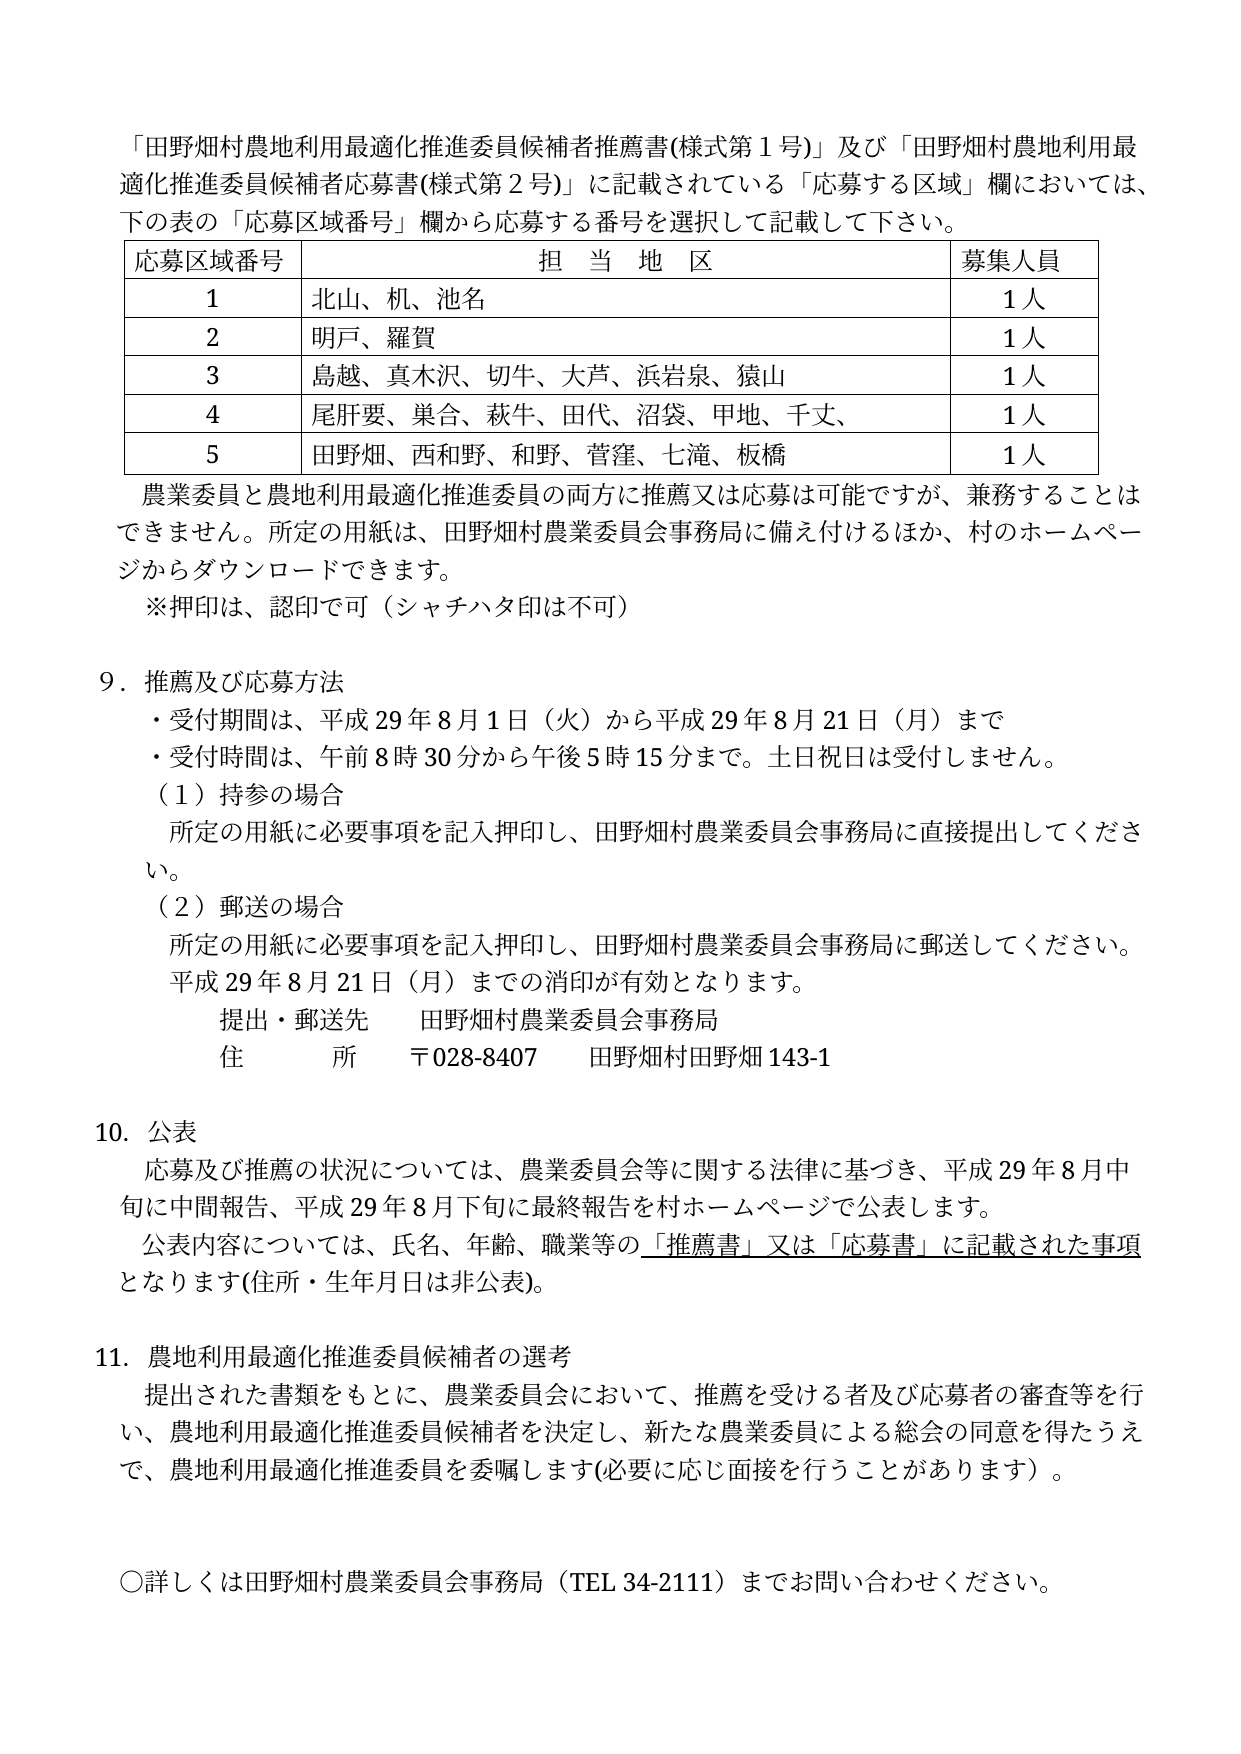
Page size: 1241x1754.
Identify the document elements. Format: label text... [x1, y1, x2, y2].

table_cell 明戸、羅賀 [302, 318, 950, 355]
text ９．推薦及び応募方法 [94, 662, 1146, 700]
text 所定の用紙に必要事項を記入押印し、田野畑村農業委員会事務局に郵送してください。 [94, 925, 1146, 962]
text 住 所 〒028-8407 田野畑村田野畑143-1 [94, 1037, 1146, 1075]
text 農業委員と農地利用最適化推進委員の両方に推薦又は応募は可能ですが、兼務することはできません。所定の用紙は、田野畑村農業委員会事務局に備え付けるほか、村のホームページからダウンロードできます。 [116, 475, 1146, 587]
table_header 応募区域番号 [125, 241, 301, 278]
table_cell 1人 [951, 356, 1098, 394]
text ※押印は、認印で可（シャチハタ印は不可） [94, 587, 1146, 625]
table_cell 1人 [951, 433, 1098, 474]
table_cell 1人 [951, 395, 1098, 432]
table_cell 1人 [951, 318, 1098, 355]
text （２）郵送の場合 [94, 887, 1146, 925]
text 提出された書類をもとに、農業委員会において、推薦を受ける者及び応募者の審査等を行い、農地利用最適化推進委員候補者を決定し、新たな農業委員による総会の同意を得たうえで、農地利用最適化推進委員を委嘱します(必要に応じ面接を行うことがあります）。 [94, 1375, 1146, 1487]
text 10．公表 [94, 1112, 1146, 1150]
table_cell 尾肝要、巣合、萩牛、田代、沼袋、甲地、千丈、 [302, 395, 950, 432]
table_cell 4 [125, 395, 301, 432]
text 提出・郵送先 田野畑村農業委員会事務局 [94, 1000, 1146, 1037]
table_cell 2 [125, 318, 301, 355]
table_cell 田野畑、西和野、和野、菅窪、七滝、板橋 [302, 433, 950, 474]
text 所定の用紙に必要事項を記入押印し、田野畑村農業委員会事務局に直接提出してください。 [94, 812, 1146, 887]
table_cell 北山、机、池名 [302, 279, 950, 317]
table_header 担 当 地 区 [302, 241, 950, 278]
text ・受付期間は、平成29年8月1日（火）から平成29年8月21日（月）まで [94, 700, 1146, 737]
table_cell 1人 [951, 279, 1098, 317]
table_cell 3 [125, 356, 301, 394]
table_cell 1 [125, 279, 301, 317]
text 「田野畑村農地利用最適化推進委員候補者推薦書(様式第１号)」及び「田野畑村農地利用最適化推進委員候補者応募書(様式第２号)」に記載されている「応募する区域」欄においては、下の表の「応募区域番号」欄から応募する番号を選択して記載して下さい。 [94, 127, 1146, 239]
text ・受付時間は、午前8時30分から午後5時15分まで。土日祝日は受付しません。 [94, 737, 1146, 775]
table_cell 5 [125, 433, 301, 474]
table_cell 島越、真木沢、切牛、大芦、浜岩泉、猿山 [302, 356, 950, 394]
text （１）持参の場合 [94, 775, 1146, 812]
text 公表内容については、氏名、年齢、職業等の「推薦書」又は「応募書」に記載された事項となります(住所・生年月日は非公表)。 [116, 1225, 1146, 1300]
text ○詳しくは田野畑村農業委員会事務局（TEL 34-2111）までお問い合わせください。 [94, 1562, 1146, 1600]
text 11．農地利用最適化推進委員候補者の選考 [94, 1337, 1146, 1375]
text 平成29年8月21日（月）までの消印が有効となります。 [94, 962, 1146, 1000]
text 応募及び推薦の状況については、農業委員会等に関する法律に基づき、平成29年8月中旬に中間報告、平成29年8月下旬に最終報告を村ホームページで公表します。 [94, 1150, 1146, 1225]
table_header 募集人員 [951, 241, 1098, 278]
